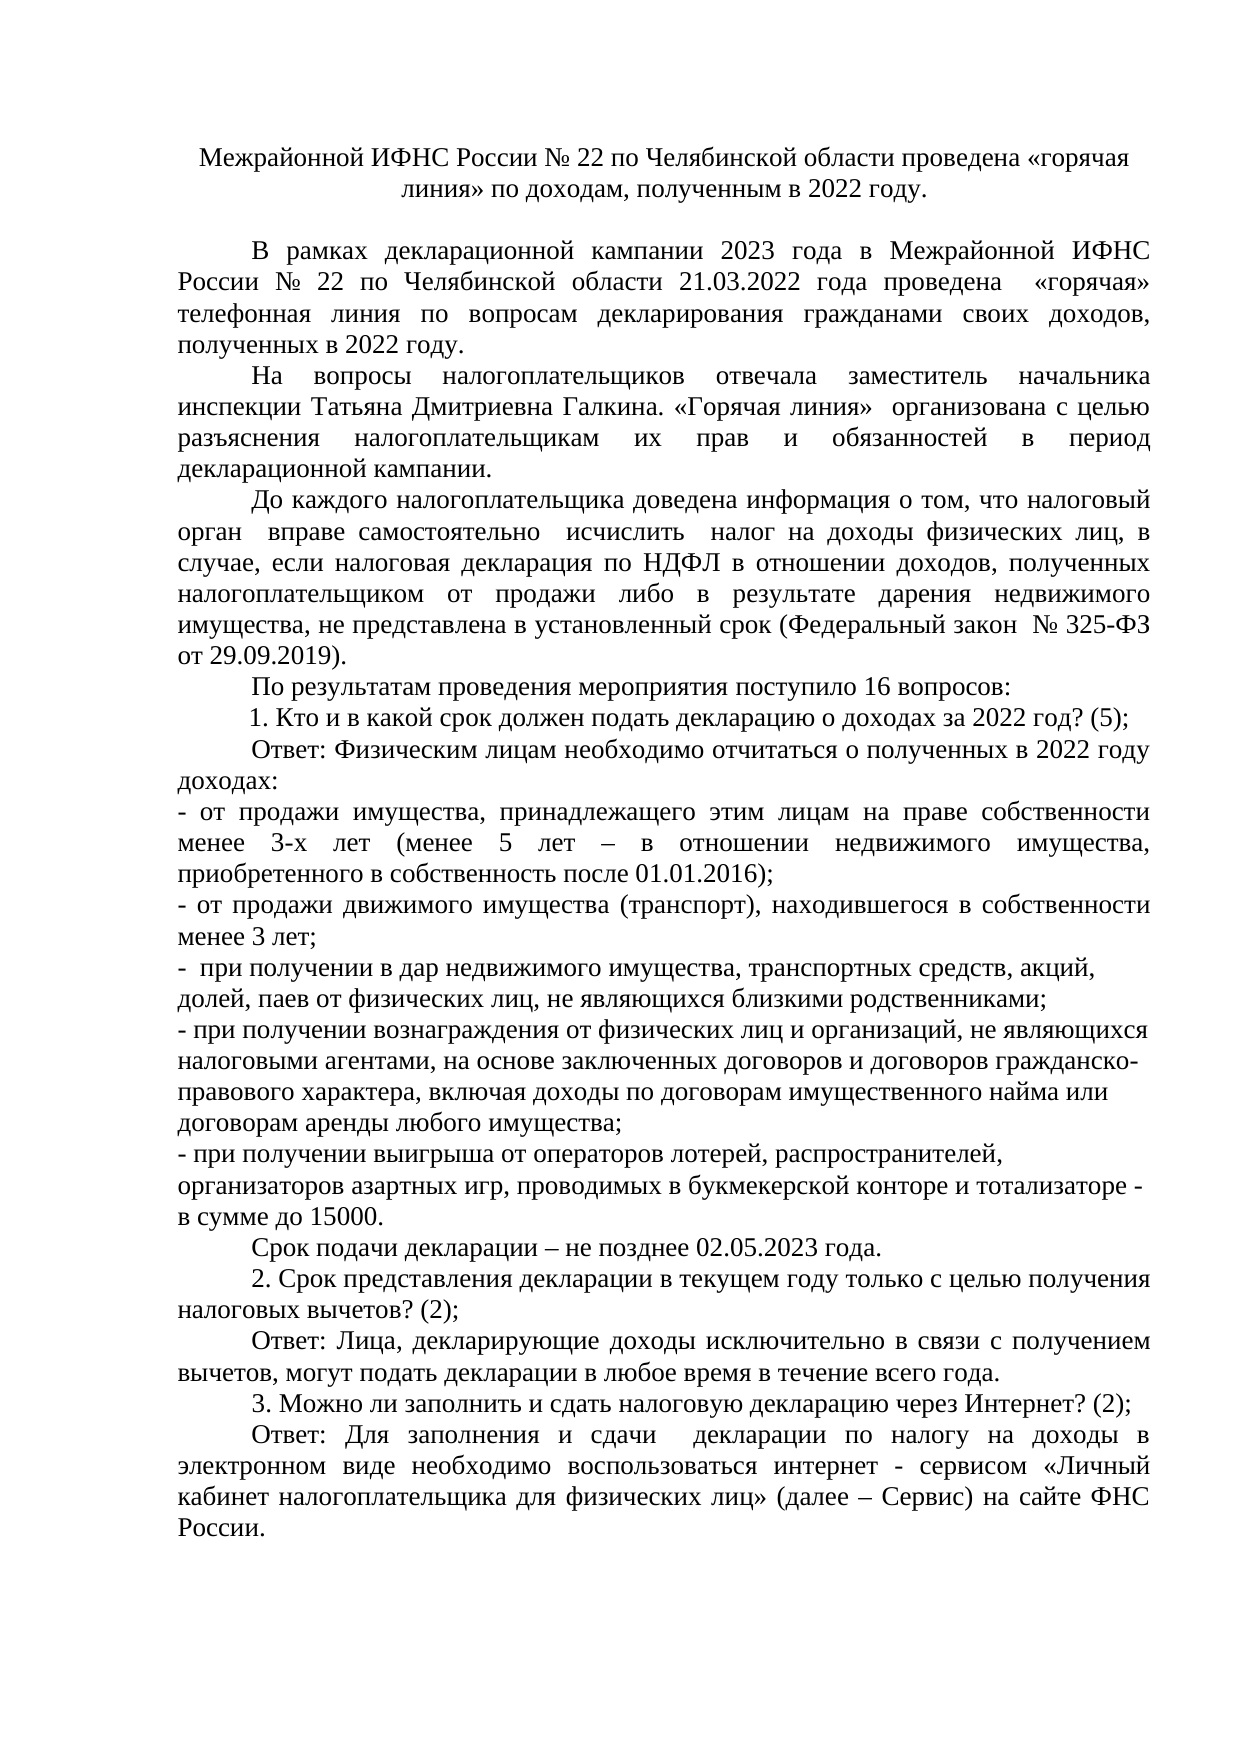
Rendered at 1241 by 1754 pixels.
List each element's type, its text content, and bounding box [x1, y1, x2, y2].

list Ответ: Физическим лицам необходимо отчитаться о полученных в 2022 году доходах: [177, 733, 1152, 795]
list - при получении в дар недвижимого имущества, транспортных средств, акций, долей, паев от физических лиц, не являющихся близкими родственниками; [177, 951, 1152, 1013]
list - при получении выигрыша от операторов лотерей, распространителей, организаторов азартных игр, проводимых в букмекерской конторе и тотализаторе - в сумме до 15000. [177, 1138, 1152, 1231]
text 2. Срок представления декларации в текущем году только с целью получения налоговых вычетов? (2); [177, 1262, 1152, 1324]
text Срок подачи декларации – не позднее 02.05.2023 года. [177, 1231, 1152, 1262]
list - при получении вознаграждения от физических лиц и организаций, не являющихся налоговыми агентами, на основе заключенных договоров и договоров гражданско-правового характера, включая доходы по договорам имущественного найма или договорам аренды любого имущества; [177, 1013, 1152, 1138]
list - от продажи имущества, принадлежащего этим лицам на праве собственности менее 3-х лет (менее 5 лет – в отношении недвижимого имущества, приобретенного в собственность после 01.01.2016); [177, 795, 1152, 888]
text Межрайонной ИФНС России № 22 по Челябинской области проведена «горячая линия» по доходам, полученным в 2022 году. [177, 141, 1152, 203]
text 1. Кто и в какой срок должен подать декларацию о доходах за 2022 год? (5); [215, 702, 1152, 733]
text В рамках декларационной кампании 2023 года в Межрайонной ИФНС России № 22 по Челябинской области 21.03.2022 года проведена «горячая» телефонная линия по вопросам декларирования гражданами своих доходов, полученных в 2022 году. [177, 234, 1152, 359]
text 3. Можно ли заполнить и сдать налоговую декларацию через Интернет? (2); [177, 1387, 1152, 1418]
text По результатам проведения мероприятия поступило 16 вопросов: [177, 670, 1152, 702]
text На вопросы налогоплательщиков отвечала заместитель начальника инспекции Татьяна Дмитриевна Галкина. «Горячая линия» организована с целью разъяснения налогоплательщикам их прав и обязанностей в период декларационной кампании. [177, 359, 1152, 483]
list - от продажи движимого имущества (транспорт), находившегося в собственности менее 3 лет; [177, 888, 1152, 951]
text Ответ: Лица, декларирующие доходы исключительно в связи с получением вычетов, могут подать декларации в любое время в течение всего года. [177, 1324, 1152, 1387]
text Ответ: Для заполнения и сдачи декларации по налогу на доходы в электронном виде необходимо воспользоваться интернет - сервисом «Личный кабинет налогоплательщика для физических лиц» (далее – Сервис) на сайте ФНС России. [177, 1418, 1152, 1542]
text До каждого налогоплательщика доведена информация о том, что налоговый орган вправе самостоятельно исчислить налог на доходы физических лиц, в случае, если налоговая декларация по НДФЛ в отношении доходов, полученных налогоплательщиком от продажи либо в результате дарения недвижимого имущества, не представлена в установленный срок (Федеральный закон № 325-ФЗ от 29.09.2019). [177, 483, 1152, 670]
